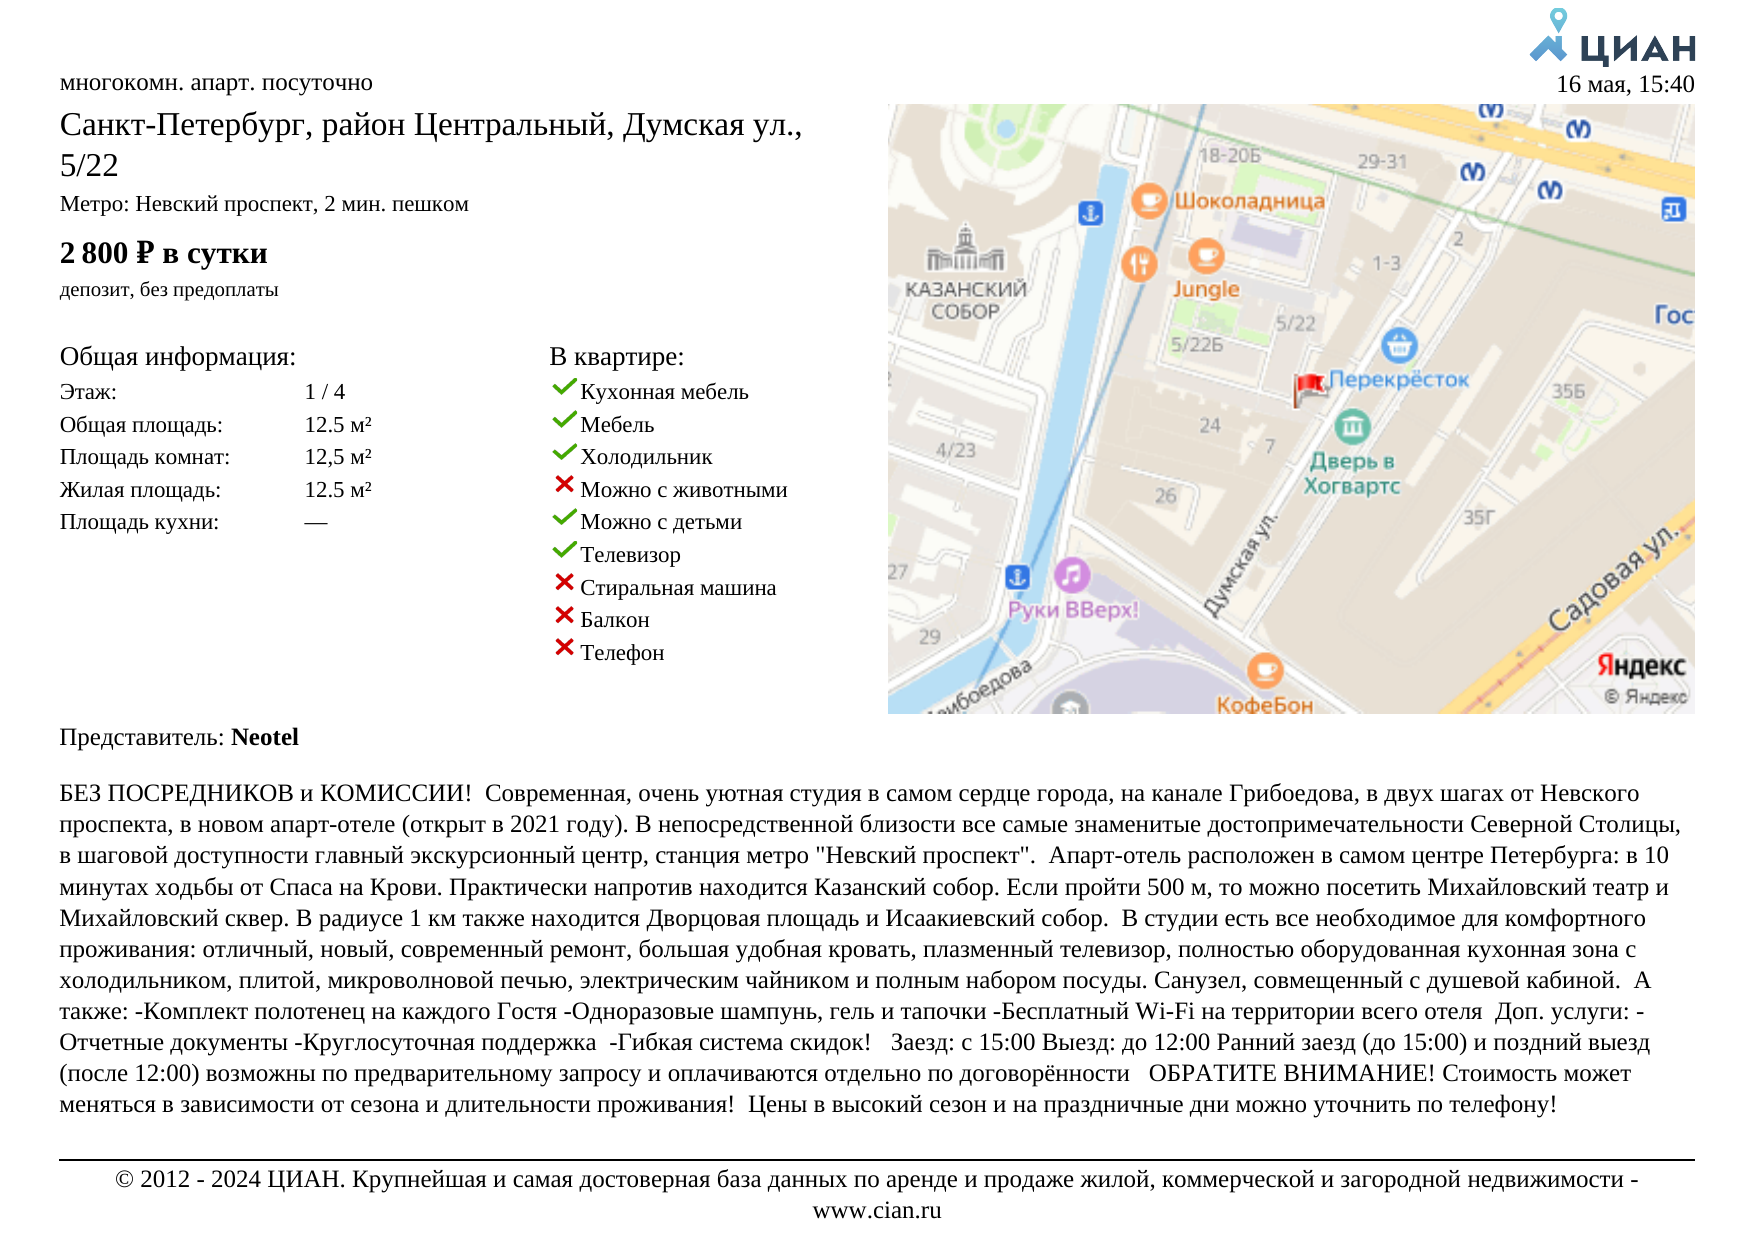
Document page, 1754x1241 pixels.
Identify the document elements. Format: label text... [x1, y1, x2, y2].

picture [555, 638, 574, 657]
picture [555, 573, 574, 592]
picture [1529, 8, 1696, 67]
picture [552, 378, 578, 397]
picture [552, 410, 578, 430]
text БЕЗ ПОСРЕДНИКОВ и КОМИССИИ! Современная, очень уютная студия в самом сердце города, на канале Грибоедова, в двух шагах от Невского проспекта, в новом апарт-отеле (открыт в 2021 году). В непосредственной близости все самые знаменитые достопримечательности Северной Столицы, в шаговой доступности главный экскурсионный центр, станция метро "Невский проспект". Апарт-отель расположен в самом центре Петербурга: в 10 минутах ходьбы от Спаса на Крови. Практически напротив находится Казанский собор. Если пройти 500 м, то можно посетить Михайловский театр и Михайловский сквер. В радиусе 1 км также находится Дворцовая площадь и Исаакиевский собор. В студии есть все необходимое для комфортного проживания: отличный, новый, современный ремонт, большая удобная кровать, плазменный телевизор, полностью оборудованная кухонная зона с холодильником, плитой, микроволновой печью, электрическим чайником и полным набором посуды. Санузел, совмещенный с душевой кабиной. А также: -Комплект полотенец на каждого Гостя -Одноразовые шампунь, гель и тапочки -Бесплатный Wi-Fi на территории всего отеля Доп. услуги: - Отчетные документы -Круглосуточная поддержка -Гибкая система скидок! Заезд: с 15:00 Выезд: до 12:00 Ранний заезд (до 15:00) и поздний выезд (после 12:00) возможны по предварительному запросу и оплачиваются отдельно по договорённости ОБРАТИТЕ ВНИМАНИЕ! Стоимость может меняться в зависимости от сезона и длительности проживания! Цены в высокий сезон и на праздничные дни можно уточнить по телефону! [59, 778, 1695, 1118]
picture [552, 508, 578, 527]
picture [555, 606, 574, 625]
picture [888, 104, 1695, 714]
picture [552, 443, 578, 462]
picture [552, 541, 578, 560]
picture [555, 475, 574, 494]
table_header [877, 67, 1695, 718]
table_header [59, 67, 877, 718]
text Представитель: Neotel [59, 722, 1695, 751]
